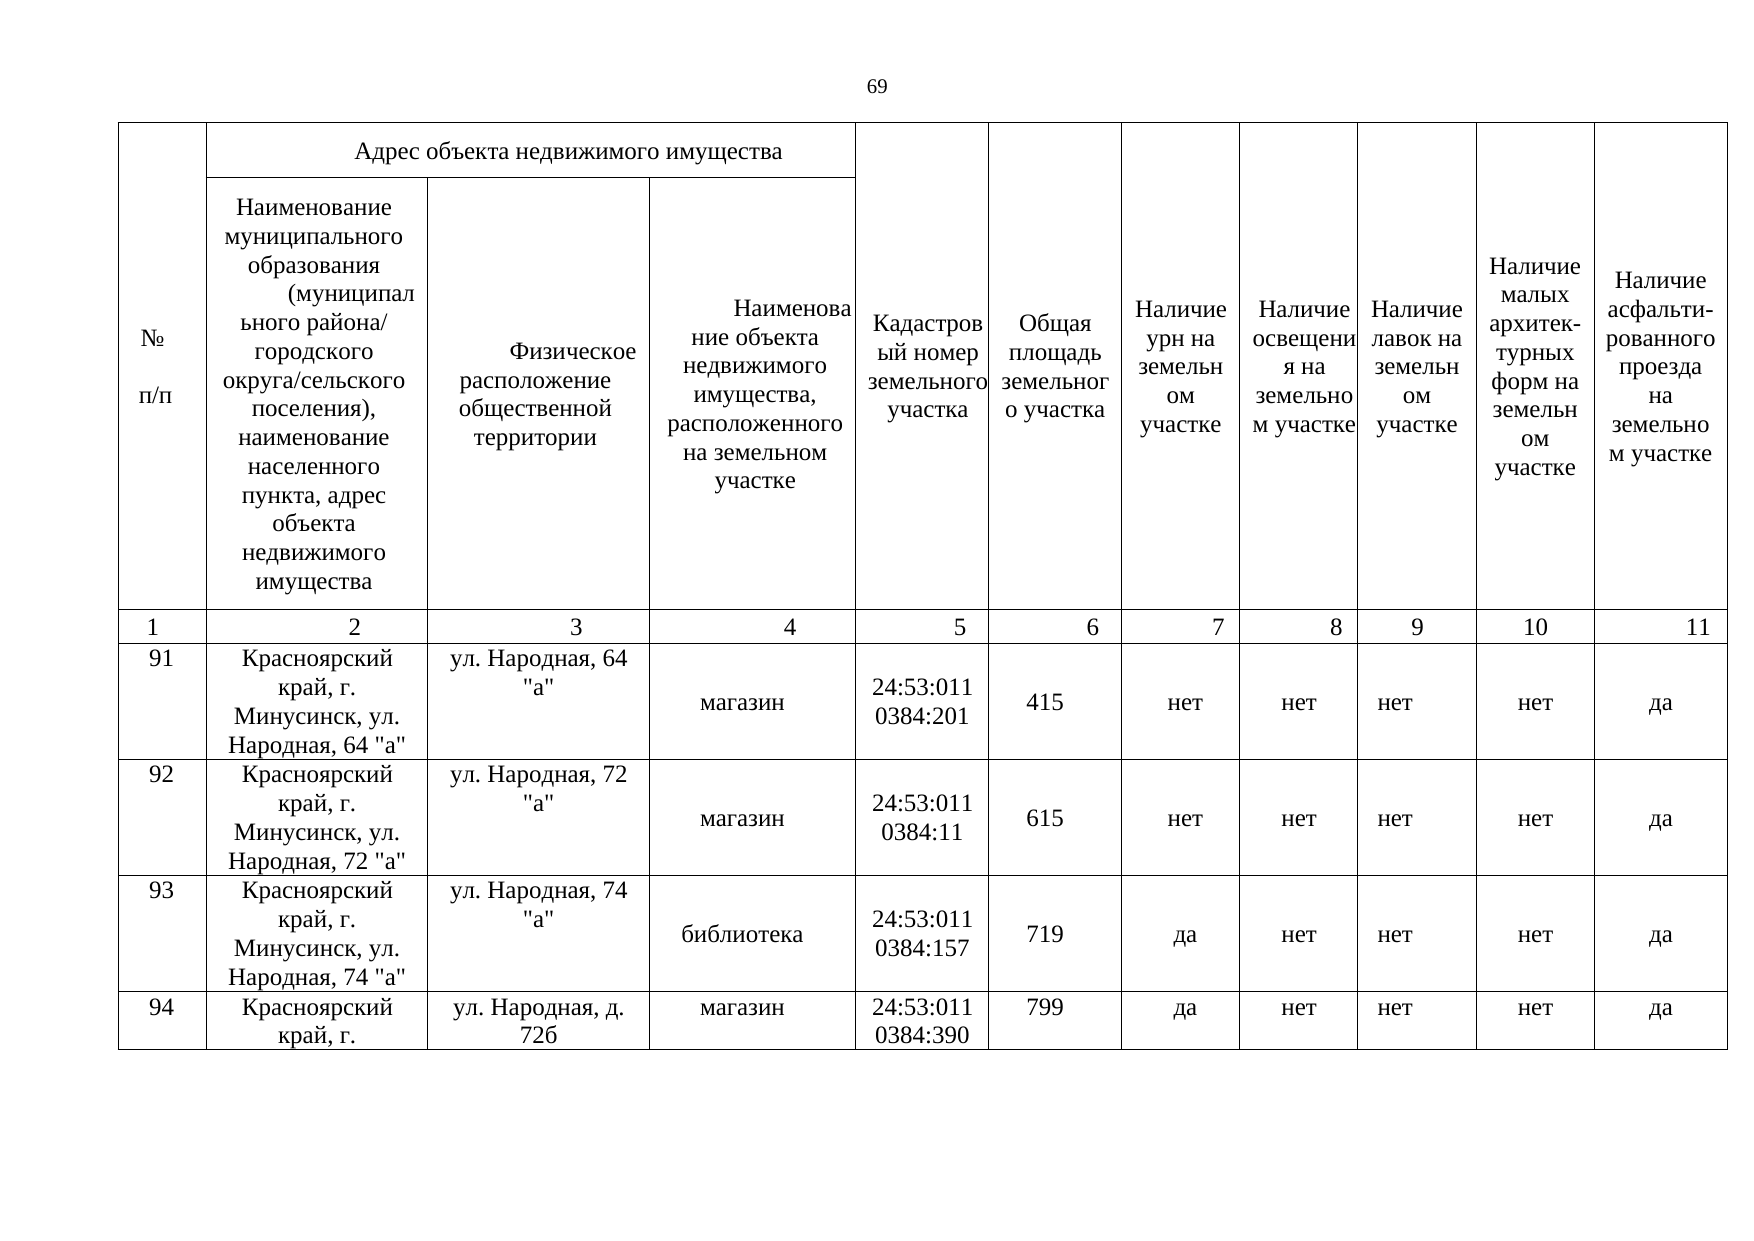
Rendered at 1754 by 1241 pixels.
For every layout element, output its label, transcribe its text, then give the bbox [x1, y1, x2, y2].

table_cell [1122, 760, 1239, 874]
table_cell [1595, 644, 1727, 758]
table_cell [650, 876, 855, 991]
table_cell 8 [1240, 610, 1357, 642]
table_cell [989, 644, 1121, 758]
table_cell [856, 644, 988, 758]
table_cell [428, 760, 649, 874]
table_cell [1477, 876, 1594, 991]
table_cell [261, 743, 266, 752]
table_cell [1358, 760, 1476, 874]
table_cell Наименование муниципального образования (муниципального района/ городского округа/сельского поселения), наименование населенного пункта, адрес объекта недвижимого имущества [207, 178, 427, 608]
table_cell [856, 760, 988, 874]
table_header Наличие асфальти-рованного проезда на земельном участке [1595, 123, 1727, 608]
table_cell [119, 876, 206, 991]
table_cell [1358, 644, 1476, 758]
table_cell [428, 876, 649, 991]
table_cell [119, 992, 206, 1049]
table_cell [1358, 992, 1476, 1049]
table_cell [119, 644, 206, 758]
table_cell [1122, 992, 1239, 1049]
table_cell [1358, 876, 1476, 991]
table_header Наличие освещения на земельном участке [1240, 123, 1357, 608]
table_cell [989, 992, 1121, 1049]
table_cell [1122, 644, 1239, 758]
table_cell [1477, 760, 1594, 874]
table_header № п/п [119, 123, 206, 608]
table_header Общая площадь земельного участка [989, 123, 1121, 608]
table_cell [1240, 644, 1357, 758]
table_cell 6 [989, 610, 1121, 642]
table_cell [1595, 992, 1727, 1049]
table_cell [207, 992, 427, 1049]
table_cell 1 [119, 610, 206, 642]
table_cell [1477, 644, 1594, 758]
table_cell 10 [1477, 610, 1594, 642]
table_cell 7 [1122, 610, 1239, 642]
table_header Наличие малых архитек-турных форм на земельном участке [1477, 123, 1594, 608]
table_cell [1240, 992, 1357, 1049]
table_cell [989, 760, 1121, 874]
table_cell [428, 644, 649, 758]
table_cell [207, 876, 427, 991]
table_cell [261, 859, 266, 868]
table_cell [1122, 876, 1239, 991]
table_header Кадастровый номер земельного участка [856, 123, 988, 608]
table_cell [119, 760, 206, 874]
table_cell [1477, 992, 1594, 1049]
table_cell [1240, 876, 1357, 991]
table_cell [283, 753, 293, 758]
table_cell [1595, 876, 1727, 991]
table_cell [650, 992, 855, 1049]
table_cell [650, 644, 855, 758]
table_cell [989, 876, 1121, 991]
table_header Адрес объекта недвижимого имущества [207, 123, 855, 177]
table_cell 9 [1358, 610, 1476, 642]
table_header Наличие лавок на земельном участке [1358, 123, 1476, 608]
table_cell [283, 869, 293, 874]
table_cell 3 [428, 610, 649, 642]
table_cell 2 [207, 610, 427, 642]
table_cell 5 [856, 610, 988, 642]
table_cell 11 [1595, 610, 1727, 642]
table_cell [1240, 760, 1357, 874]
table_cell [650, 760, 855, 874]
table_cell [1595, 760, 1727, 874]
table_cell Наименование объекта недвижимого имущества, расположенного на земельном участке [650, 178, 855, 608]
table_header Наличие урн на земельном участке [1122, 123, 1239, 608]
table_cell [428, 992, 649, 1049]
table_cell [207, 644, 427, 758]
table_cell Физическое расположение общественной территории [428, 178, 649, 608]
table_cell 4 [650, 610, 855, 642]
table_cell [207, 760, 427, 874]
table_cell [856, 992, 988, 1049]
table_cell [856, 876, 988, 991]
